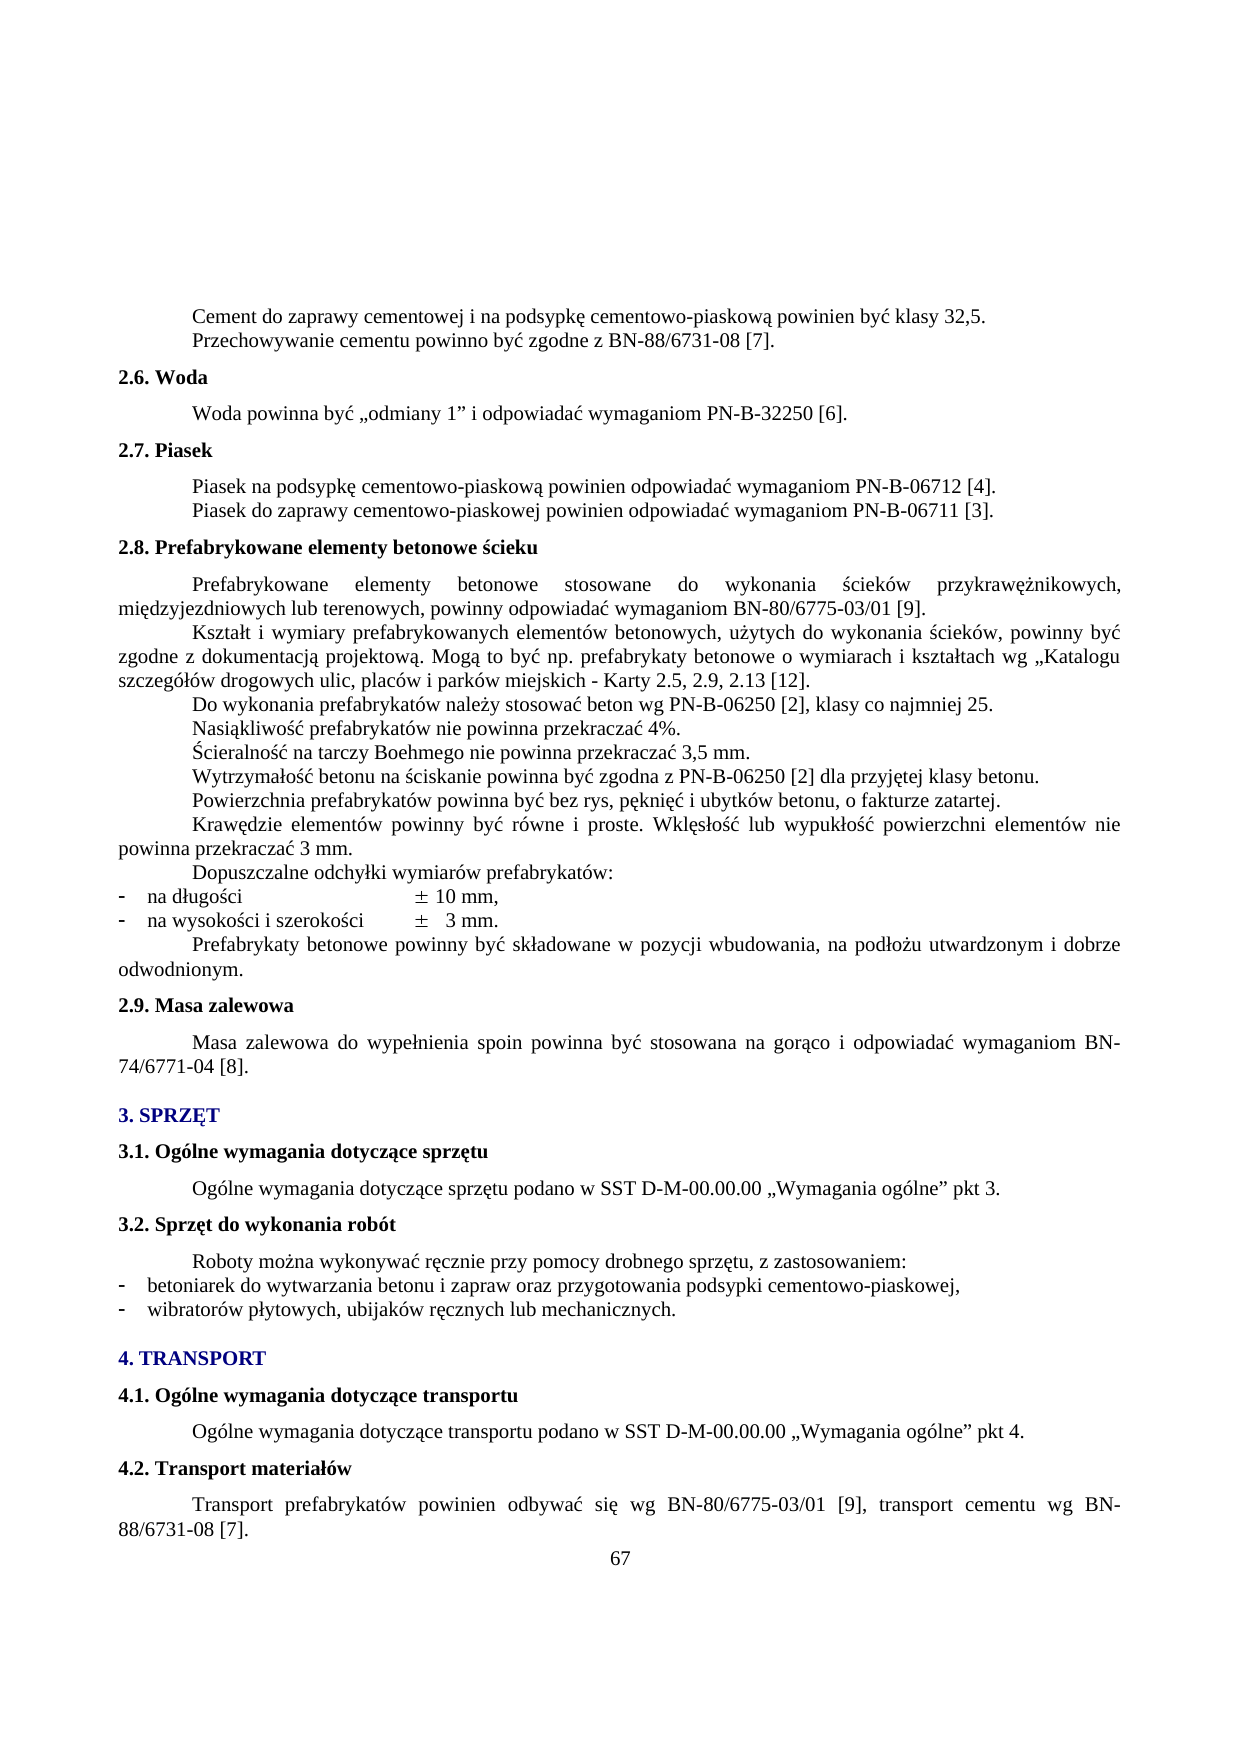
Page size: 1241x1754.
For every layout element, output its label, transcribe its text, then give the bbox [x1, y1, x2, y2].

text Ogólne wymagania dotyczące sprzętu podano w SST D-M-00.00.00 „Wymagania ogólne” pkt 3. [118, 1176, 1122, 1200]
text 2.6. Woda [118, 364, 1122, 389]
text 3.2. Sprzęt do wykonania robót [118, 1212, 1122, 1236]
text Masa zalewowa do wypełnienia spoin powinna być stosowana na gorąco i odpowiadać wymaganiom BN-74/6771-04 [8]. [118, 1029, 1122, 1078]
text 2.9. Masa zalewowa [118, 993, 1122, 1017]
text Wytrzymałość betonu na ściskanie powinna być zgodna z PN-B-06250 [2] dla przyjętej klasy betonu. [118, 764, 1122, 788]
text 3.1. Ogólne wymagania dotyczące sprzętu [118, 1139, 1122, 1163]
text Kształt i wymiary prefabrykowanych elementów betonowych, użytych do wykonania ścieków, powinny być zgodne z dokumentacją projektową. Mogą to być np. prefabrykaty betonowe o wymiarach i kształtach wg „Katalogu szczegółów drogowych ulic, placów i parków miejskich - Karty 2.5, 2.9, 2.13 [12]. [118, 619, 1122, 692]
text Prefabrykaty betonowe powinny być składowane w pozycji wbudowania, na podłożu utwardzonym i dobrze odwodnionym. [118, 932, 1122, 981]
text Przechowywanie cementu powinno być zgodne z BN-88/6731-08 [7]. [118, 328, 1122, 352]
text Piasek do zaprawy cementowo-piaskowej powinien odpowiadać wymaganiom PN-B-06711 [3]. [118, 498, 1122, 522]
text 3. sprzęt [118, 1103, 1122, 1127]
text Woda powinna być „odmiany i odpowiadać wymaganiom PN-B-32250 [6]. [118, 401, 1122, 425]
text Piasek na podsypkę cementowo-piaskową powinien odpowiadać wymaganiom PN-B-06712 [4]. [118, 474, 1122, 498]
text Powierzchnia prefabrykatów powinna być bez rys, pęknięć i ubytków betonu, o fakturze zatartej. [118, 788, 1122, 812]
text Dopuszczalne odchyłki wymiarów prefabrykatów: [118, 860, 1122, 884]
text  na długości , [118, 884, 1122, 908]
text Ścieralność na tarczy Boehmego nie powinna przekraczać . [118, 740, 1122, 764]
text 2.8. Prefabrykowane elementy betonowe ścieku [118, 535, 1122, 559]
text Prefabrykowane elementy betonowe stosowane do wykonania ścieków przykrawężnikowych, międzyjezdniowych lub terenowych, powinny odpowiadać wymaganiom BN-80/6775-03/01 [9]. [118, 571, 1122, 619]
text 4.2. Transport materiałów [118, 1456, 1122, 1480]
text  wibratorów płytowych, ubijaków ręcznych lub mechanicznych. [118, 1297, 1122, 1321]
text Roboty można wykonywać ręcznie przy pomocy drobnego sprzętu, z zastosowaniem: [118, 1249, 1122, 1273]
text Krawędzie elementów powinny być równe i proste. Wklęsłość lub wypukłość powierzchni elementów nie powinna przekraczać . [118, 812, 1122, 860]
text 4. transport [118, 1346, 1122, 1370]
text 4.1. Ogólne wymagania dotyczące transportu [118, 1383, 1122, 1407]
text Ogólne wymagania dotyczące transportu podano w SST D-M-00.00.00 „Wymagania ogólne” pkt 4. [118, 1419, 1122, 1443]
text Transport prefabrykatów powinien odbywać się wg BN-80/6775-03/01 [9], transport cementu wg BN-88/6731-08 [7]. [118, 1492, 1122, 1541]
text 2.7. Piasek [118, 438, 1122, 462]
text Nasiąkliwość prefabrykatów nie powinna przekraczać 4%. [118, 716, 1122, 740]
text Do wykonania prefabrykatów należy stosować beton wg PN-B-06250 [2], klasy co najmniej 25. [118, 692, 1122, 716]
text Cement do zaprawy cementowej i na podsypkę cementowo-piaskową powinien być klasy 32,5. [118, 304, 1122, 328]
text  na wysokości i szerokości . [118, 908, 1122, 932]
text  betoniarek do wytwarzania betonu i zapraw oraz przygotowania podsypki cementowo-piaskowej, [118, 1273, 1122, 1297]
